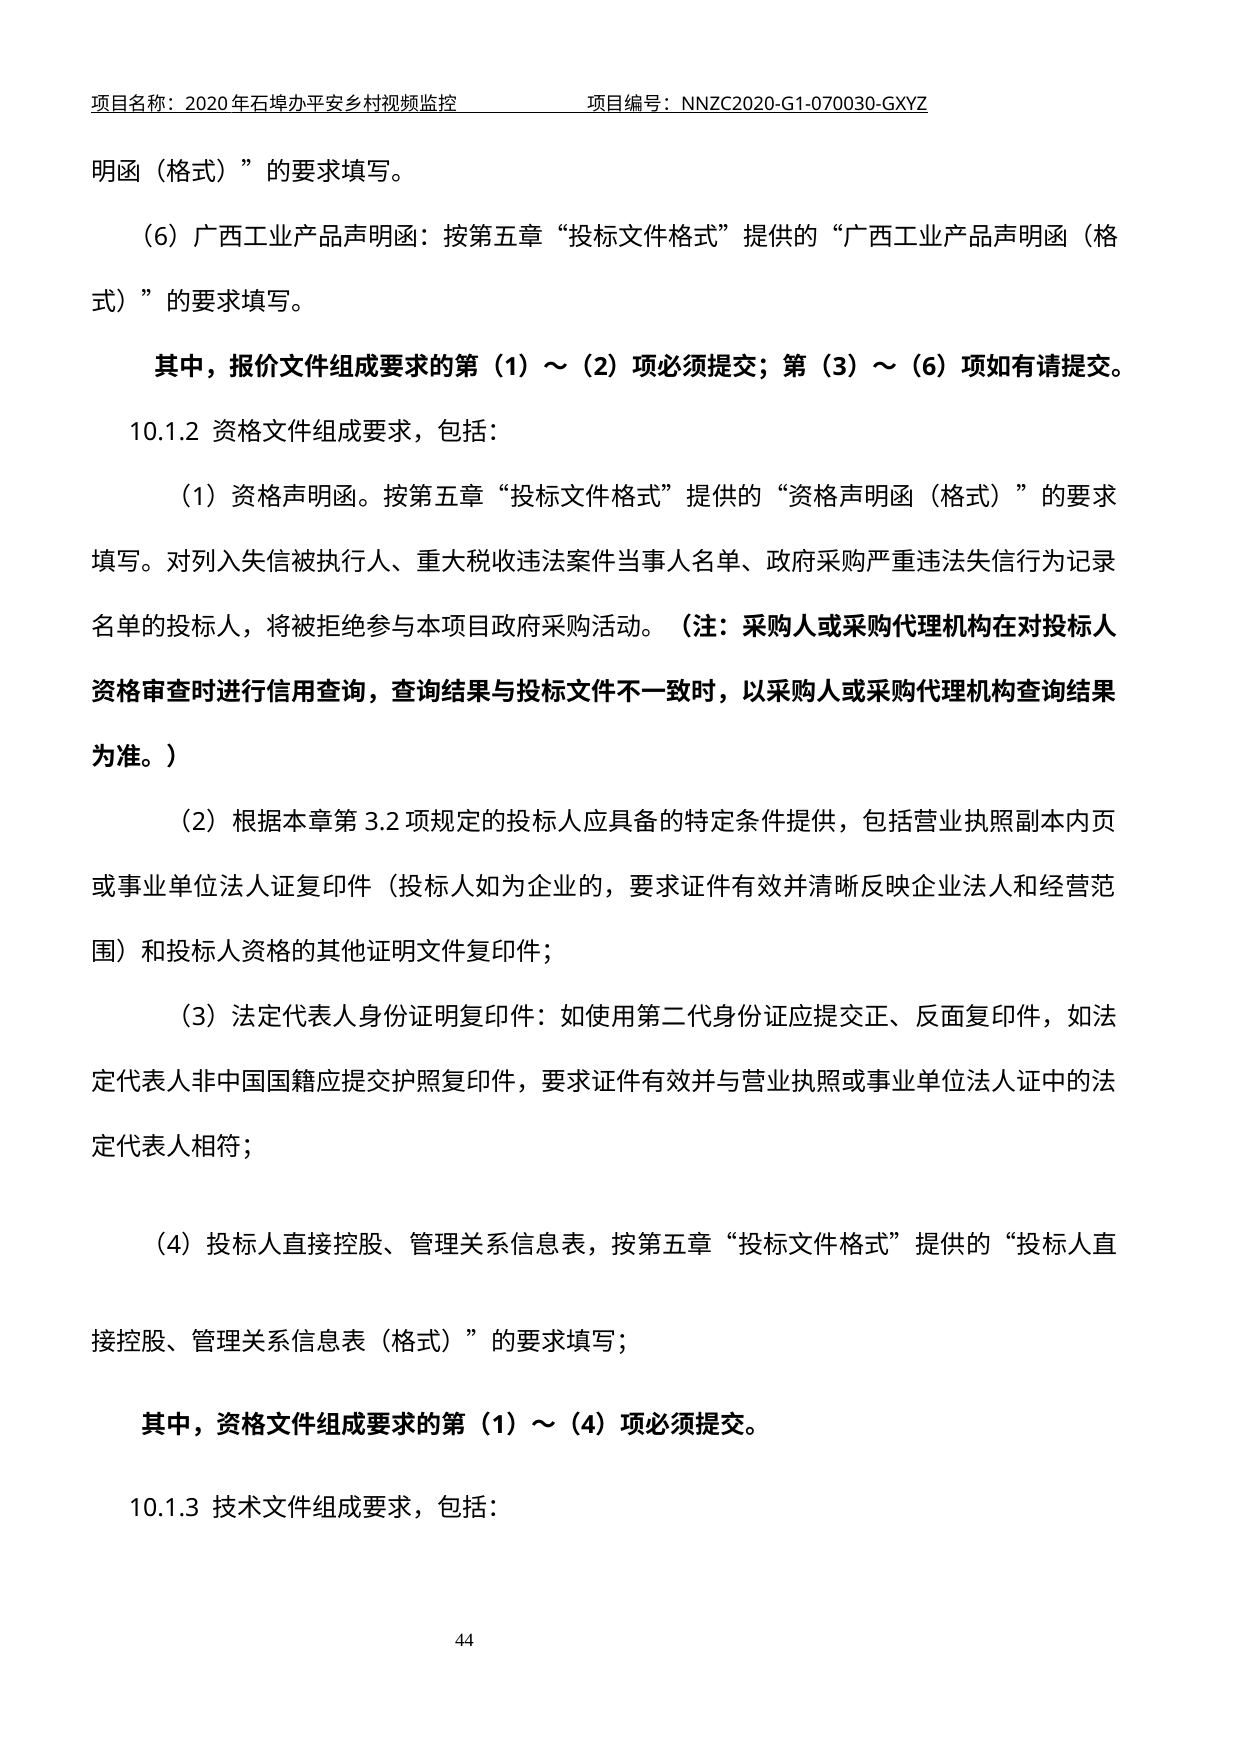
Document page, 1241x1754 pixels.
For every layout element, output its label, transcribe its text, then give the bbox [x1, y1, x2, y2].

text 10.1.3 技术文件组成要求，包括： [91, 1473, 1118, 1538]
text 其中，报价文件组成要求的第（1）～（2）项必须提交；第（3）～（6）项如有请提交。 [91, 332, 1118, 397]
text （6）广西工业产品声明函：按第五章“投标文件格式”提供的“广西工业产品声明函（格式）”的要求填写。 [91, 202, 1118, 332]
text （3）法定代表人身份证明复印件：如使用第二代身份证应提交正、反面复印件，如法定代表人非中国国籍应提交护照复印件，要求证件有效并与营业执照或事业单位法人证中的法定代表人相符； [91, 982, 1118, 1177]
text 其中，资格文件组成要求的第（1）～（4）项必须提交。 [91, 1390, 1118, 1455]
text 10.1.2 资格文件组成要求，包括： [91, 397, 1118, 462]
text （1）资格声明函。按第五章“投标文件格式”提供的“资格声明函（格式）”的要求填写。对列入失信被执行人、重大税收违法案件当事人名单、政府采购严重违法失信行为记录名单的投标人，将被拒绝参与本项目政府采购活动。（注：采购人或采购代理机构在对投标人资格审查时进行信用查询，查询结果与投标文件不一致时，以采购人或采购代理机构查询结果为准。） [91, 462, 1118, 787]
text （4）投标人直接控股、管理关系信息表，按第五章“投标文件格式”提供的“投标人直接控股、管理关系信息表（格式）”的要求填写； [91, 1210, 1118, 1372]
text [91, 137, 1118, 202]
text （2）根据本章第3.2项规定的投标人应具备的特定条件提供，包括营业执照副本内页或事业单位法人证复印件（投标人如为企业的，要求证件有效并清晰反映企业法人和经营范围）和投标人资格的其他证明文件复印件； [91, 787, 1118, 982]
